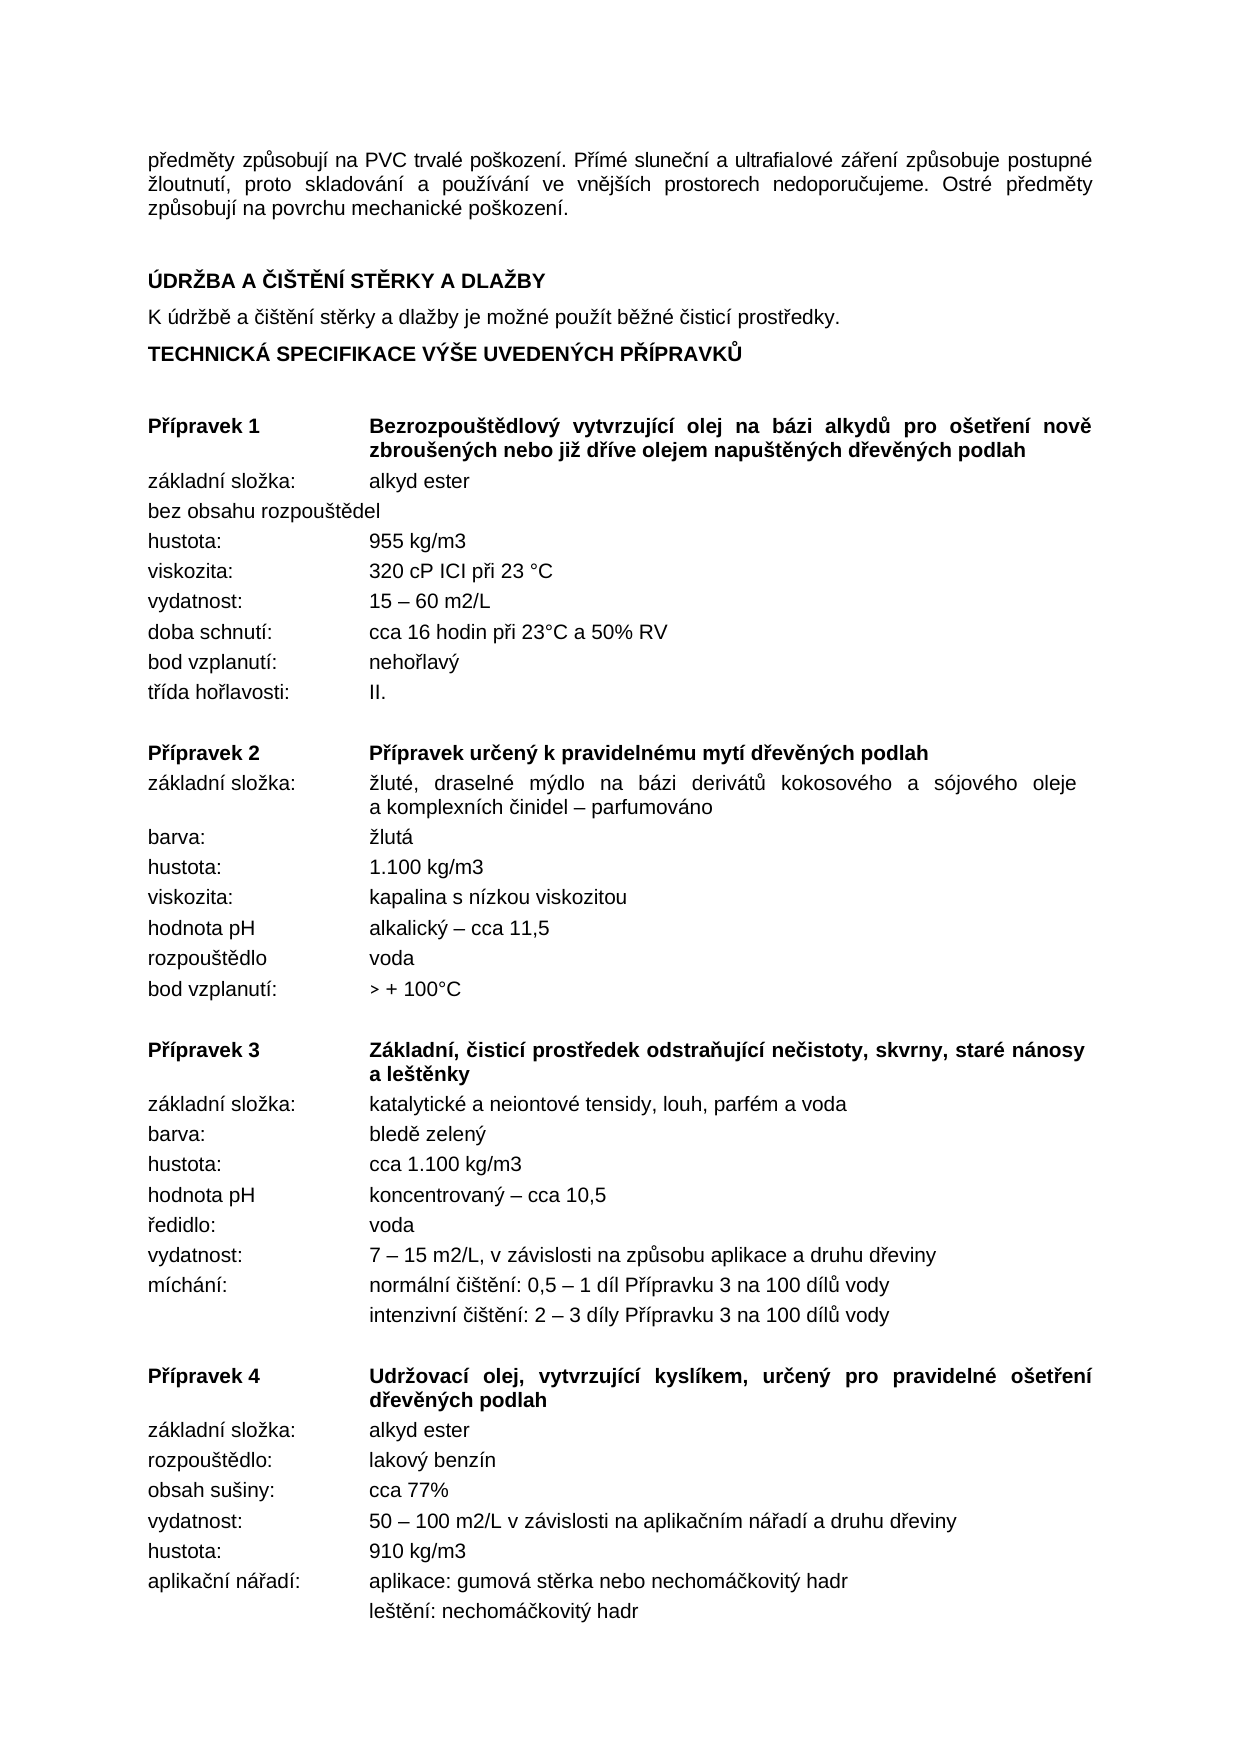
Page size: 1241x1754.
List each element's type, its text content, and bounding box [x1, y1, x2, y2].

text bod vzplanutí: ˃ + 100°C [148, 976, 1093, 1001]
text vydatnost: 50 – 100 m2/L v závislosti na aplikačním nářadí a druhu dřeviny [148, 1508, 1093, 1532]
text hustota: 1.100 kg/m3 [148, 855, 1093, 879]
text leštění: nechomáčkovitý hadr [148, 1599, 1093, 1623]
text viskozita: 320 cP ICI při 23 °C [148, 559, 1093, 583]
text hodnota pH koncentrovaný – cca 10,5 [148, 1182, 1093, 1206]
text ředidlo: voda [148, 1213, 1093, 1237]
text rozpouštědlo: lakový benzín [148, 1448, 1093, 1472]
text bod vzplanutí: nehořlavý [148, 650, 1093, 674]
text Přípravek 1 Bezrozpouštědlový vytvrzující olej na bázi alkydů pro ošetření nově zbroušených nebo již dříve olejem napuštěných dřevěných podlah [148, 414, 1093, 462]
text ÚDRŽBA A ČIŠTĚNÍ STĚRKY A DLAŽBY [148, 268, 1093, 292]
text aplikační nářadí: aplikace: gumová stěrka nebo nechomáčkovitý hadr [148, 1569, 1093, 1593]
text rozpouštědlo voda [148, 946, 1093, 969]
text barva: žlutá [148, 825, 1093, 849]
text základní složka: žluté, draselné mýdlo na bázi derivátů kokosového a sójového oleje a komplexních činidel – parfumováno [148, 771, 1093, 818]
text intenzivní čištění: 2 – 3 díly Přípravku 3 na 100 dílů vody [148, 1303, 1093, 1327]
text hustota: 955 kg/m3 [148, 529, 1093, 553]
text vydatnost: 15 – 60 m2/L [148, 589, 1093, 613]
text vydatnost: 7 – 15 m2/L, v závislosti na způsobu aplikace a druhu dřeviny [148, 1243, 1093, 1267]
text základní složka: katalytické a neiontové tensidy, louh, parfém a voda [148, 1092, 1093, 1116]
text TECHNICKÁ SPECIFIKACE VÝŠE UVEDENÝCH PŘÍPRAVKŮ [148, 341, 1093, 365]
text barva: bledě zelený [148, 1122, 1093, 1146]
text Přípravek 4 Udržovací olej, vytvrzující kyslíkem, určený pro pravidelné ošetření dřevěných podlah [148, 1364, 1093, 1412]
text viskozita: kapalina s nízkou viskozitou [148, 885, 1093, 909]
text hustota: 910 kg/m3 [148, 1539, 1093, 1563]
text základní složka: alkyd ester [148, 1418, 1093, 1442]
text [148, 148, 1093, 219]
text K údržbě a čištění stěrky a dlažby je možné použít běžné čisticí prostředky. [148, 305, 1093, 329]
text doba schnutí: cca 16 hodin při 23°C a 50% RV [148, 619, 1093, 643]
text bez obsahu rozpouštědel [148, 499, 1093, 523]
text míchání: normální čištění: 0,5 – 1 díl Přípravku 3 na 100 dílů vody [148, 1273, 1093, 1297]
text Přípravek 2 Přípravek určený k pravidelnému mytí dřevěných podlah [148, 740, 1093, 764]
text Přípravek 3 Základní, čisticí prostředek odstraňující nečistoty, skvrny, staré nánosy a leštěnky [148, 1038, 1093, 1086]
text třída hořlavosti: II. [148, 680, 1093, 704]
text základní složka: alkyd ester [148, 468, 1093, 492]
text obsah sušiny: cca 77% [148, 1478, 1093, 1502]
text hustota: cca 1.100 kg/m3 [148, 1152, 1093, 1176]
text hodnota pH alkalický – cca 11,5 [148, 915, 1093, 939]
